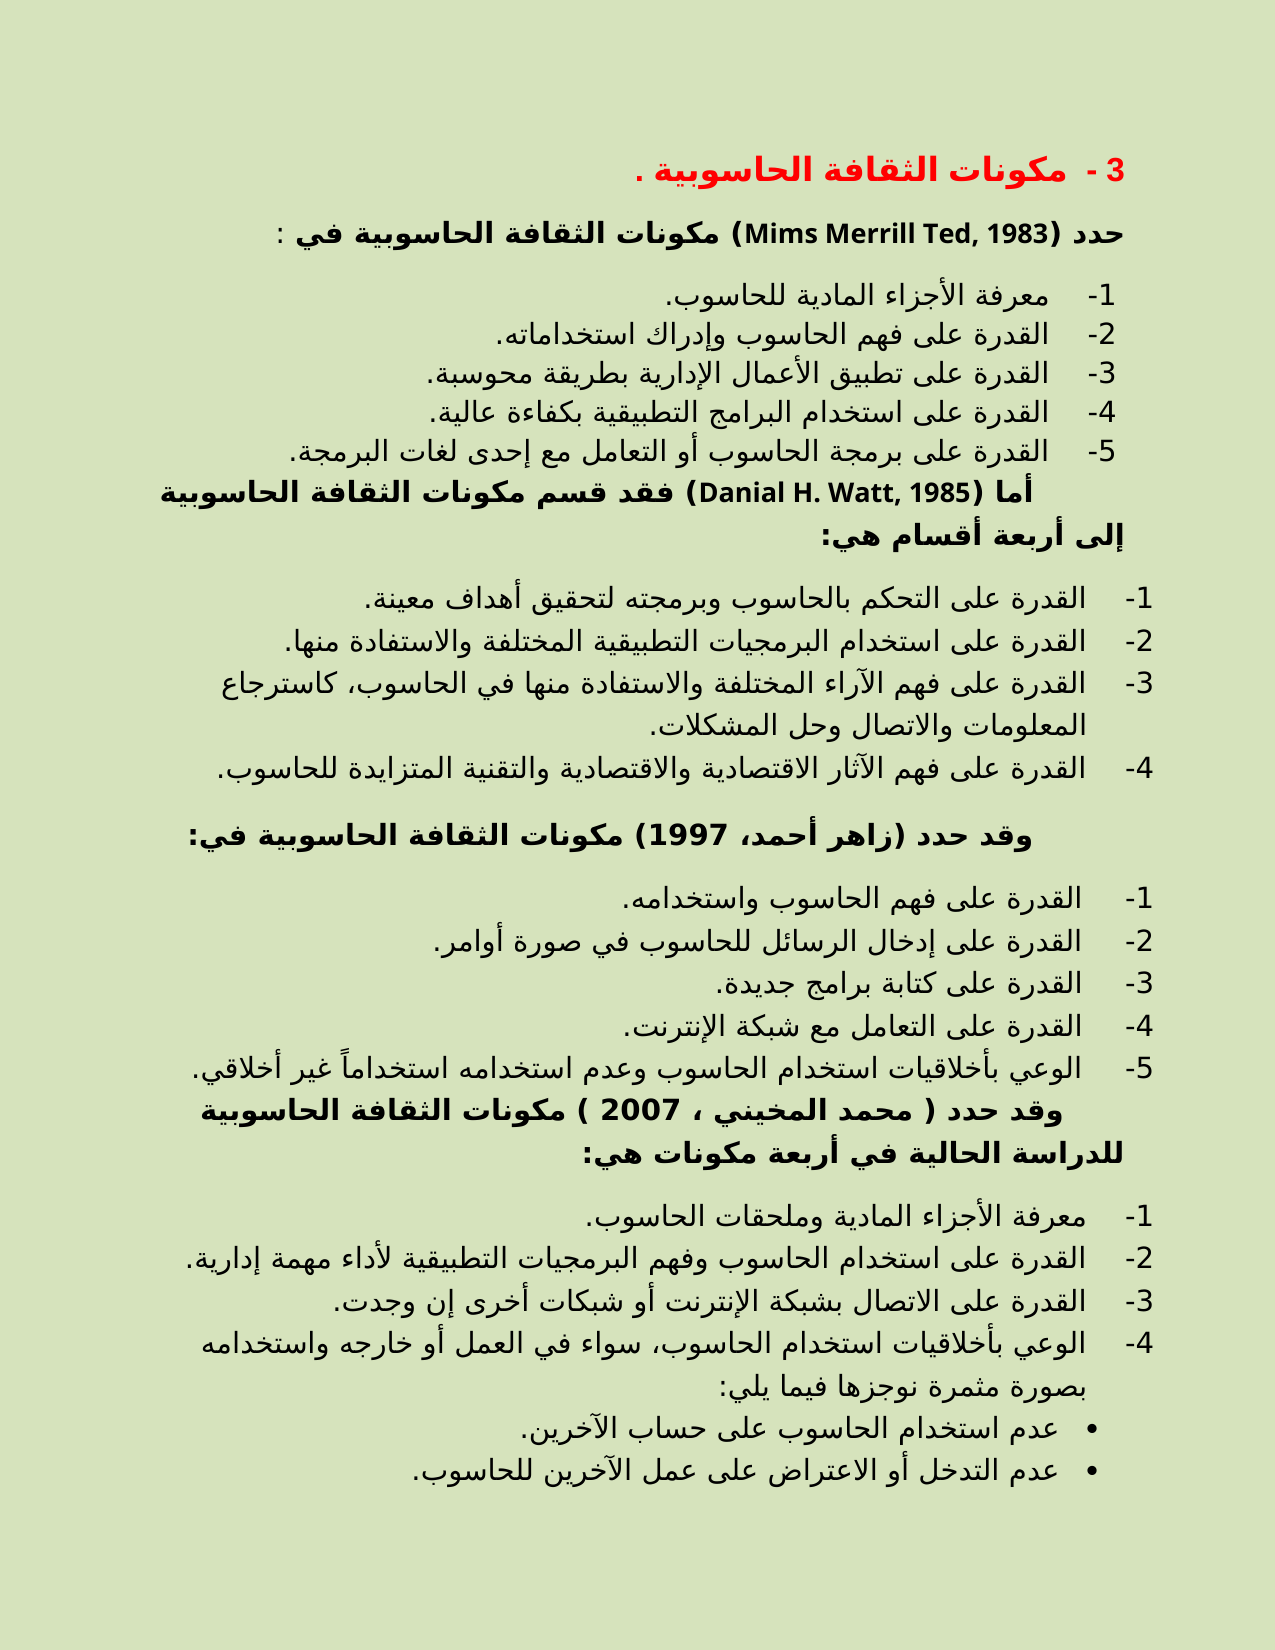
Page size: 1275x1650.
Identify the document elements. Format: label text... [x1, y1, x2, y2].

list القدرة على التعامل مع شبكة الإنترنت. [150, 1009, 1125, 1043]
list القدرة على استخدام البرامج التطبيقية بكفاءة عالية. [150, 395, 1087, 429]
list عدم استخدام الحاسوب على حساب الآخرين. [150, 1411, 1087, 1445]
list معرفة الأجزاء المادية وملحقات الحاسوب. [150, 1199, 1125, 1233]
text وقد حدد ( محمد المخيني ، 2007 ) مكونات الثقافة الحاسوبية للدراسة الحالية في أربعة مكونات هي: [150, 1094, 1125, 1170]
list القدرة على التحكم بالحاسوب وبرمجته لتحقيق أهداف معينة. [150, 582, 1125, 616]
text أما (Danial H. Watt, 1985) فقد قسم مكونات الثقافة الحاسوبية إلى أربعة أقسام هي: [150, 473, 1125, 552]
text 3 - مكونات الثقافة الحاسوبية . [150, 150, 1125, 188]
list القدرة على برمجة الحاسوب أو التعامل مع إحدى لغات البرمجة. [150, 434, 1087, 468]
text وقد حدد (زاهر أحمد، 1997) مكونات الثقافة الحاسوبية في: [150, 818, 1125, 852]
list الوعي بأخلاقيات استخدام الحاسوب وعدم استخدامه استخداماً غير أخلاقي. [150, 1051, 1125, 1085]
list الوعي بأخلاقيات استخدام الحاسوب، سواء في العمل أو خارجه واستخدامه بصورة مثمرة نوجزها فيما يلي: [150, 1327, 1125, 1403]
text حدد (Mims Merrill Ted, 1983) مكونات الثقافة الحاسوبية في : [150, 215, 1125, 252]
list القدرة على كتابة برامج جديدة. [150, 967, 1125, 1001]
list القدرة على استخدام البرمجيات التطبيقية المختلفة والاستفادة منها. [150, 624, 1125, 658]
list القدرة على الاتصال بشبكة الإنترنت أو شبكات أخرى إن وجدت. [150, 1284, 1125, 1318]
list معرفة الأجزاء المادية للحاسوب. [150, 278, 1087, 312]
list القدرة على فهم الآثار الاقتصادية والاقتصادية والتقنية المتزايدة للحاسوب. [150, 751, 1125, 785]
list القدرة على استخدام الحاسوب وفهم البرمجيات التطبيقية لأداء مهمة إدارية. [150, 1242, 1125, 1276]
list القدرة على فهم الآراء المختلفة والاستفادة منها في الحاسوب، كاسترجاع المعلومات والاتصال وحل المشكلات. [150, 666, 1125, 743]
list القدرة على فهم الحاسوب وإدراك استخداماته. [150, 317, 1087, 351]
list عدم التدخل أو الاعتراض على عمل الآخرين للحاسوب. [150, 1454, 1087, 1488]
list القدرة على تطبيق الأعمال الإدارية بطريقة محوسبة. [150, 356, 1087, 390]
list القدرة على فهم الحاسوب واستخدامه. [150, 882, 1125, 916]
list القدرة على إدخال الرسائل للحاسوب في صورة أوامر. [150, 924, 1125, 958]
